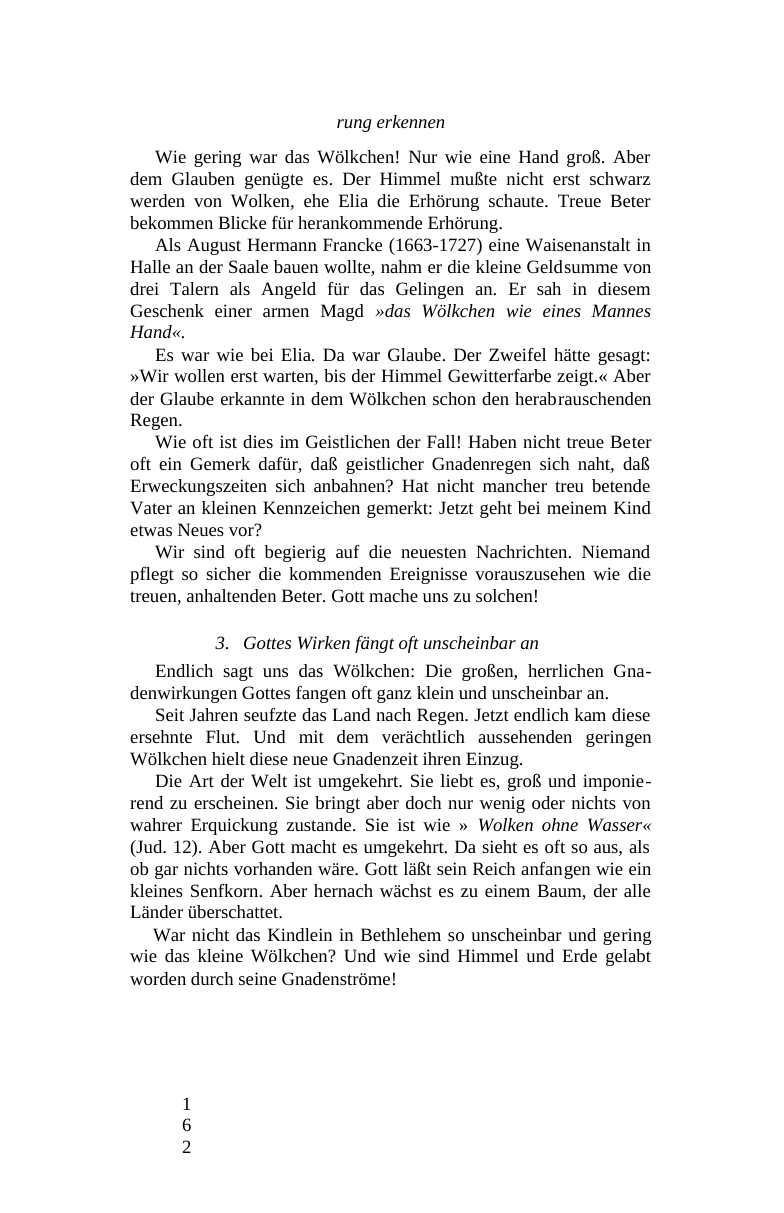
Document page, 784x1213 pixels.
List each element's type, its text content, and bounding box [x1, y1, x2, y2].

text Es war wie bei Elia. Da war Glaube. Der Zweifel hätte gesagt: »Wir wollen erst warten, bis der Himmel Gewitterfarbe zeigt.« Aber der Glaube erkannte in dem Wölkchen schon den herabrauschenden Regen. [130, 343, 651, 431]
list Gottes Wirken fängt oft unscheinbar an [215, 635, 651, 653]
text Wir sind oft begierig auf die neuesten Nachrichten. Niemand pflegt so sicher die kommenden Ereignisse vorauszusehen wie die treuen, anhaltenden Beter. Gott mache uns zu solchen! [130, 541, 651, 607]
text Wie oft ist dies im Geistlichen der Fall! Haben nicht treue Beter oft ein Gemerk dafür, daß geistlicher Gnadenregen sich naht, daß Erweckungszeiten sich anbahnen? Hat nicht mancher treu betende Vater an kleinen Kennzeichen gemerkt: Jetzt geht bei meinem Kind etwas Neues vor? [130, 431, 651, 541]
text War nicht das Kindlein in Bethlehem so unscheinbar und gering wie das kleine Wölkchen? Und wie sind Himmel und Erde gelabt worden durch seine Gnadenströme! [130, 923, 651, 989]
text Als August Hermann Francke (1663-1727) eine Waisenanstalt in Halle an der Saale bauen wollte, nahm er die kleine Geldsumme von drei Talern als Angeld für das Gelingen an. Er sah in diesem Geschenk einer armen Magd »das Wölkchen wie eines Mannes Hand«. [130, 233, 651, 343]
text Seit Jahren seufzte das Land nach Regen. Jetzt endlich kam diese ersehnte Flut. Und mit dem verächtlich aussehenden geringen Wölkchen hielt diese neue Gnadenzeit ihren Einzug. [130, 704, 651, 769]
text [130, 110, 651, 133]
text Endlich sagt uns das Wölkchen: Die großen, herrlichen Gnadenwirkungen Gottes fangen oft ganz klein und unscheinbar an. [130, 660, 651, 704]
text Wie gering war das Wölkchen! Nur wie eine Hand groß. Aber dem Glauben genügte es. Der Himmel mußte nicht erst schwarz werden von Wolken, ehe Elia die Erhörung schaute. Treue Beter bekommen Blicke für herankommende Erhörung. [130, 146, 651, 233]
text Die Art der Welt ist umgekehrt. Sie liebt es, groß und imponierend zu erscheinen. Sie bringt aber doch nur wenig oder nichts von wahrer Erquickung zustande. Sie ist wie » Wolken ohne Wasser« (Jud. 12). Aber Gott macht es umgekehrt. Da sieht es oft so aus, als ob gar nichts vorhanden wäre. Gott läßt sein Reich anfangen wie ein kleines Senfkorn. Aber hernach wächst es zu einem Baum, der alle Länder überschattet. [130, 769, 651, 923]
